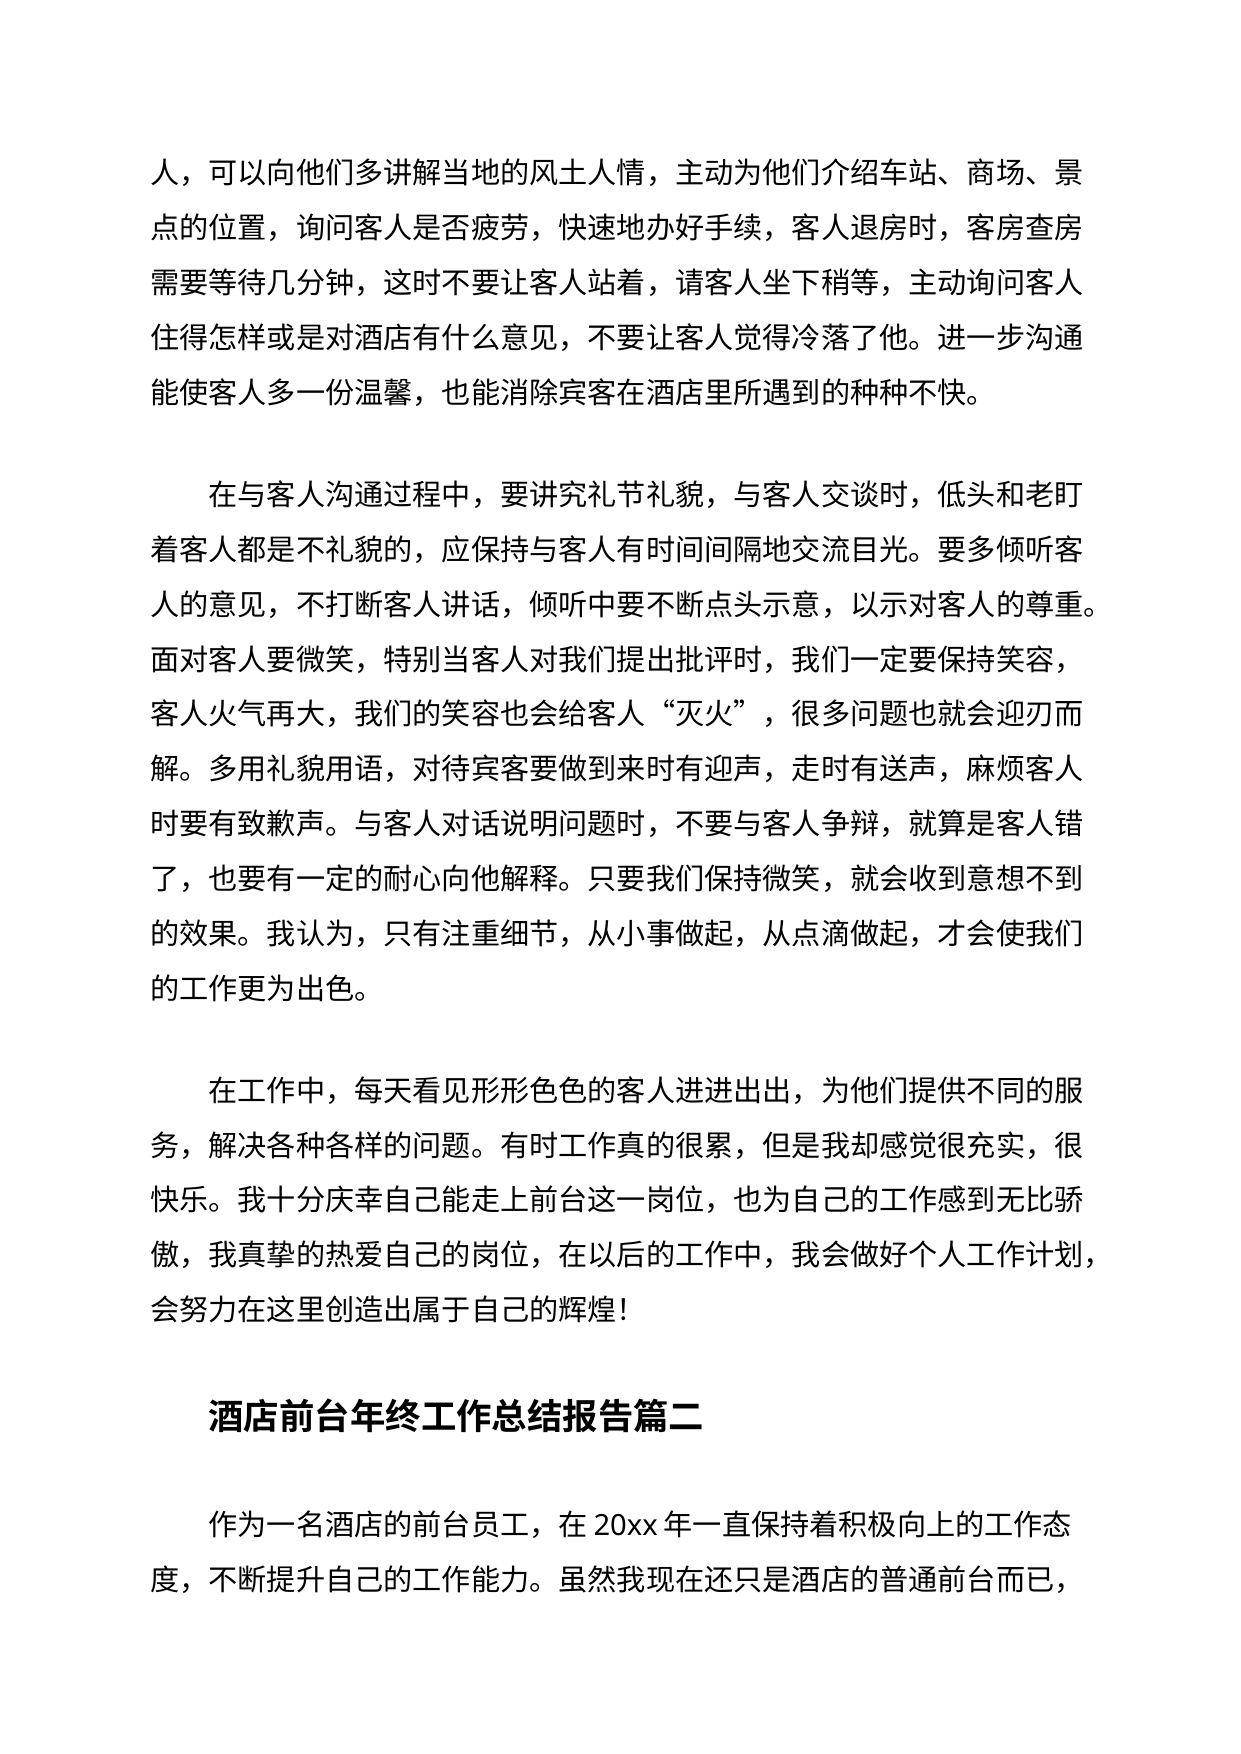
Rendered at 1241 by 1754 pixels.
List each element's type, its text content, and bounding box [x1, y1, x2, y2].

text 在与客人沟通过程中，要讲究礼节礼貌，与客人交谈时，低头和老盯着客人都是不礼貌的，应保持与客人有时间间隔地交流目光。要多倾听客人的意见，不打断客人讲话，倾听中要不断点头示意，以示对客人的尊重。面对客人要微笑，特别当客人对我们提出批评时，我们一定要保持笑容，客人火气再大，我们的笑容也会给客人“灭火”，很多问题也就会迎刃而解。多用礼貌用语，对待宾客要做到来时有迎声，走时有送声，麻烦客人时要有致歉声。与客人对话说明问题时，不要与客人争辩，就算是客人错了，也要有一定的耐心向他解释。只要我们保持微笑，就会收到意想不到的效果。我认为，只有注重细节，从小事做起，从点滴做起，才会使我们的工作更为出色。 [150, 471, 1090, 1008]
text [150, 150, 1090, 412]
text 在工作中，每天看见形形色色的客人进进出出，为他们提供不同的服务，解决各种各样的问题。有时工作真的很累，但是我却感觉很充实，很快乐。我十分庆幸自己能走上前台这一岗位，也为自己的工作感到无比骄傲，我真挚的热爱自己的岗位，在以后的工作中，我会做好个人工作计划，会努力在这里创造出属于自己的辉煌！ [150, 1067, 1090, 1329]
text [150, 1502, 1090, 1599]
text 酒店前台年终工作总结报告篇二 [150, 1388, 1090, 1440]
